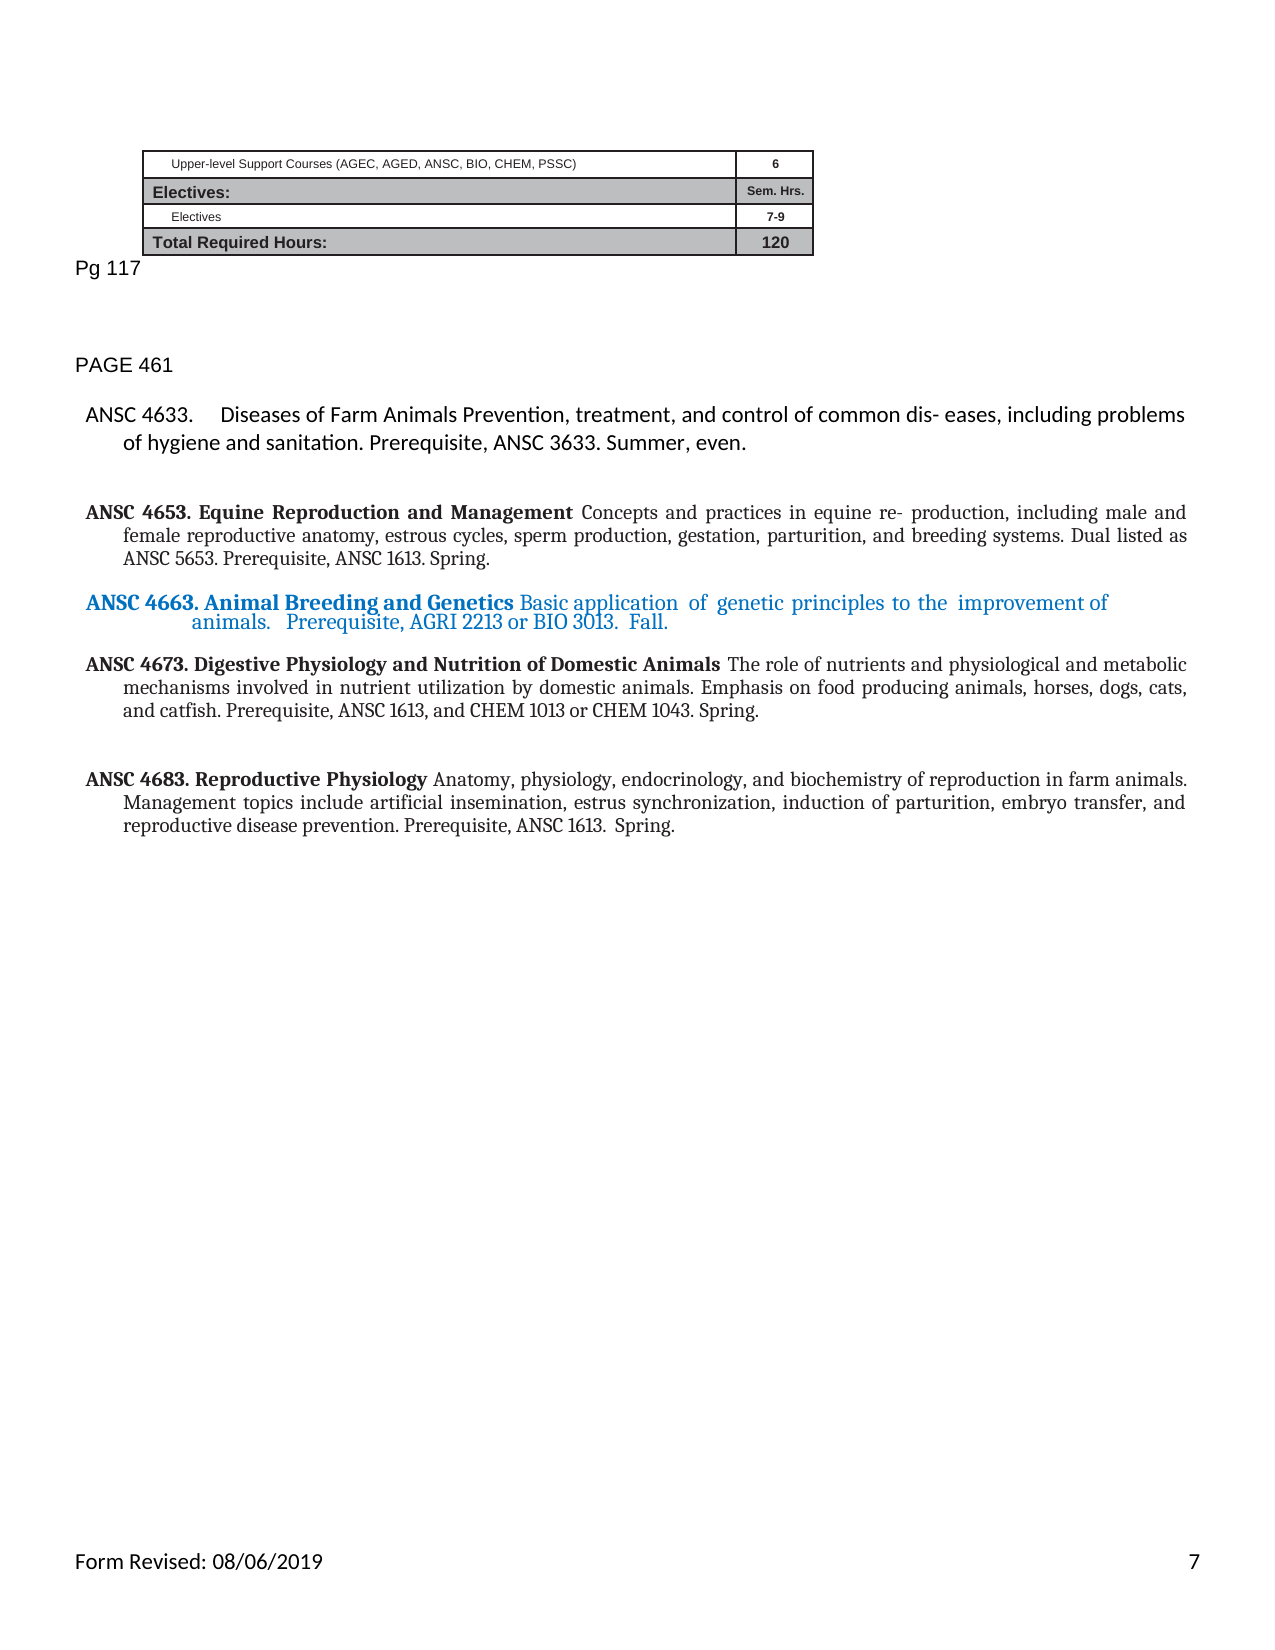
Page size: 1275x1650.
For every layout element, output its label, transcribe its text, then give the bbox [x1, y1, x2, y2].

table_cell Sem. Hrs. [737, 179, 812, 203]
text PAGE 461 [75, 352, 1200, 376]
table_cell Electives [144, 205, 735, 227]
table_cell Upper-level Support Courses (AGEC, AGED, ANSC, BIO, CHEM, PSSC) [144, 152, 735, 177]
table_cell 120 [737, 229, 812, 254]
table_cell Total Required Hours: [144, 229, 735, 254]
table_cell 6 [737, 152, 812, 177]
table_cell 7-9 [737, 205, 812, 227]
text Pg 117 [75, 256, 1200, 280]
table_cell Electives: [144, 179, 735, 203]
